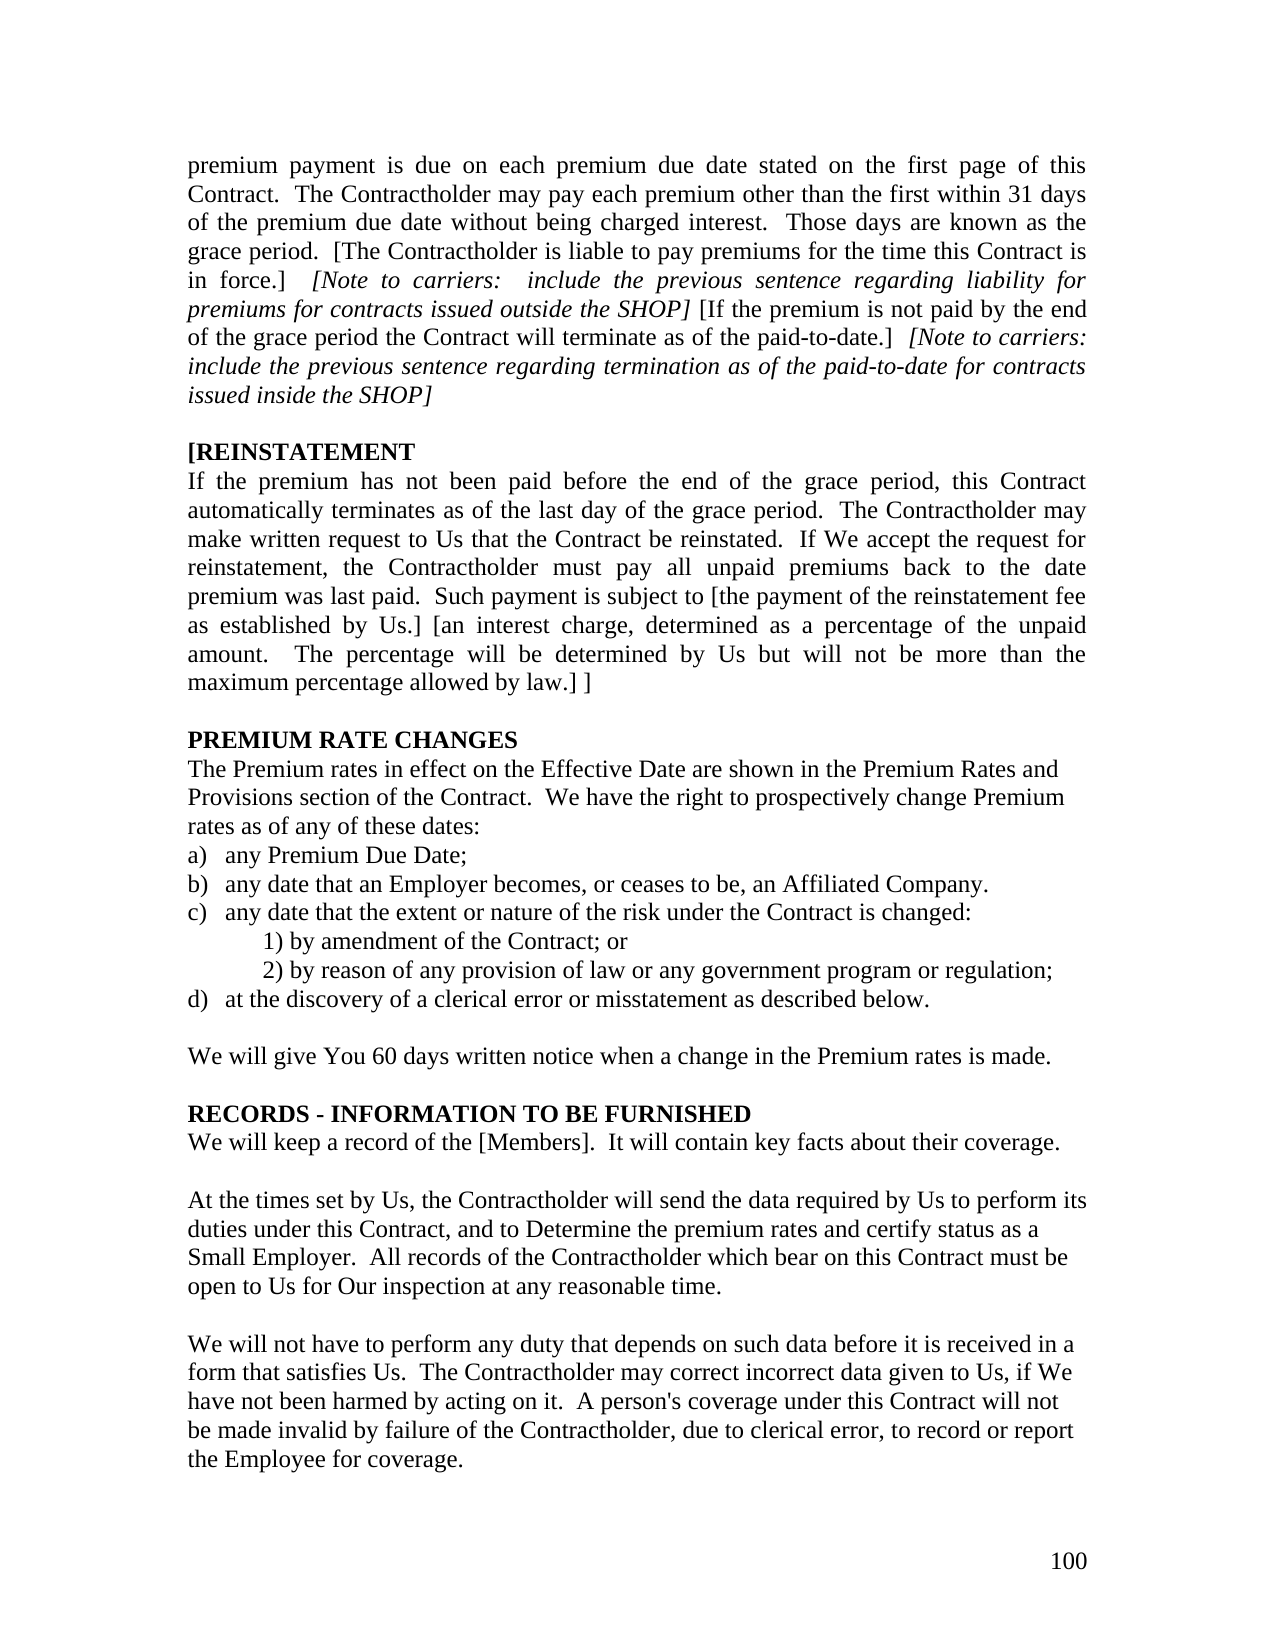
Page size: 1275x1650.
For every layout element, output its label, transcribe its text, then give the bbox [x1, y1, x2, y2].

text We will give You 60 days written notice when a change in the Premium rates is made. [187, 1041, 1087, 1070]
text 1) by amendment of the Contract; or [262, 926, 1087, 955]
text PREMIUM RATE CHANGES [187, 725, 1087, 754]
text At the times set by Us, the Contractholder will send the data required by Us to perform its duties under this Contract, and to Determine the premium rates and certify status as a Small Employer. All records of the Contractholder which bear on this Contract must be open to Us for Our inspection at any reasonable time. [187, 1185, 1087, 1300]
text [REINSTATEMENT [187, 437, 1087, 466]
text If the premium has not been paid before the end of the grace period, this Contract automatically terminates as of the last day of the grace period. The Contractholder may make written request to Us that the Contract be reinstated. If We accept the request for reinstatement, the Contractholder must pay all unpaid premiums back to the date premium was last paid. Such payment is subject to [the payment of the reinstatement fee as established by Us.] [an interest charge, determined as a percentage of the unpaid amount. The percentage will be determined by Us but will not be more than the maximum percentage allowed by law.] ] [187, 466, 1087, 696]
text 2) by reason of any provision of law or any government program or regulation; [262, 955, 1087, 984]
text RECORDS - INFORMATION TO BE FURNISHED [187, 1099, 1087, 1127]
list any date that the extent or nature of the risk under the Contract is changed: [187, 897, 1087, 926]
list any Premium Due Date; [187, 840, 1087, 869]
text The Premium rates in effect on the Effective Date are shown in the Premium Rates and Provisions section of the Contract. We have the right to prospectively change Premium rates as of any of these dates: [187, 754, 1087, 840]
text We will not have to perform any duty that depends on such data before it is received in a form that satisfies Us. The Contractholder may correct incorrect data given to Us, if We have not been harmed by acting on it. A person's coverage under this Contract will not be made invalid by failure of the Contractholder, due to clerical error, to record or report the Employee for coverage. [187, 1329, 1087, 1472]
text We will keep a record of the [Members]. It will contain key facts about their coverage. [187, 1127, 1087, 1156]
list any date that an Employer becomes, or ceases to be, an Affiliated Company. [187, 869, 1087, 897]
list at the discovery of a clerical error or misstatement as described below. [187, 984, 1087, 1012]
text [187, 150, 1087, 409]
